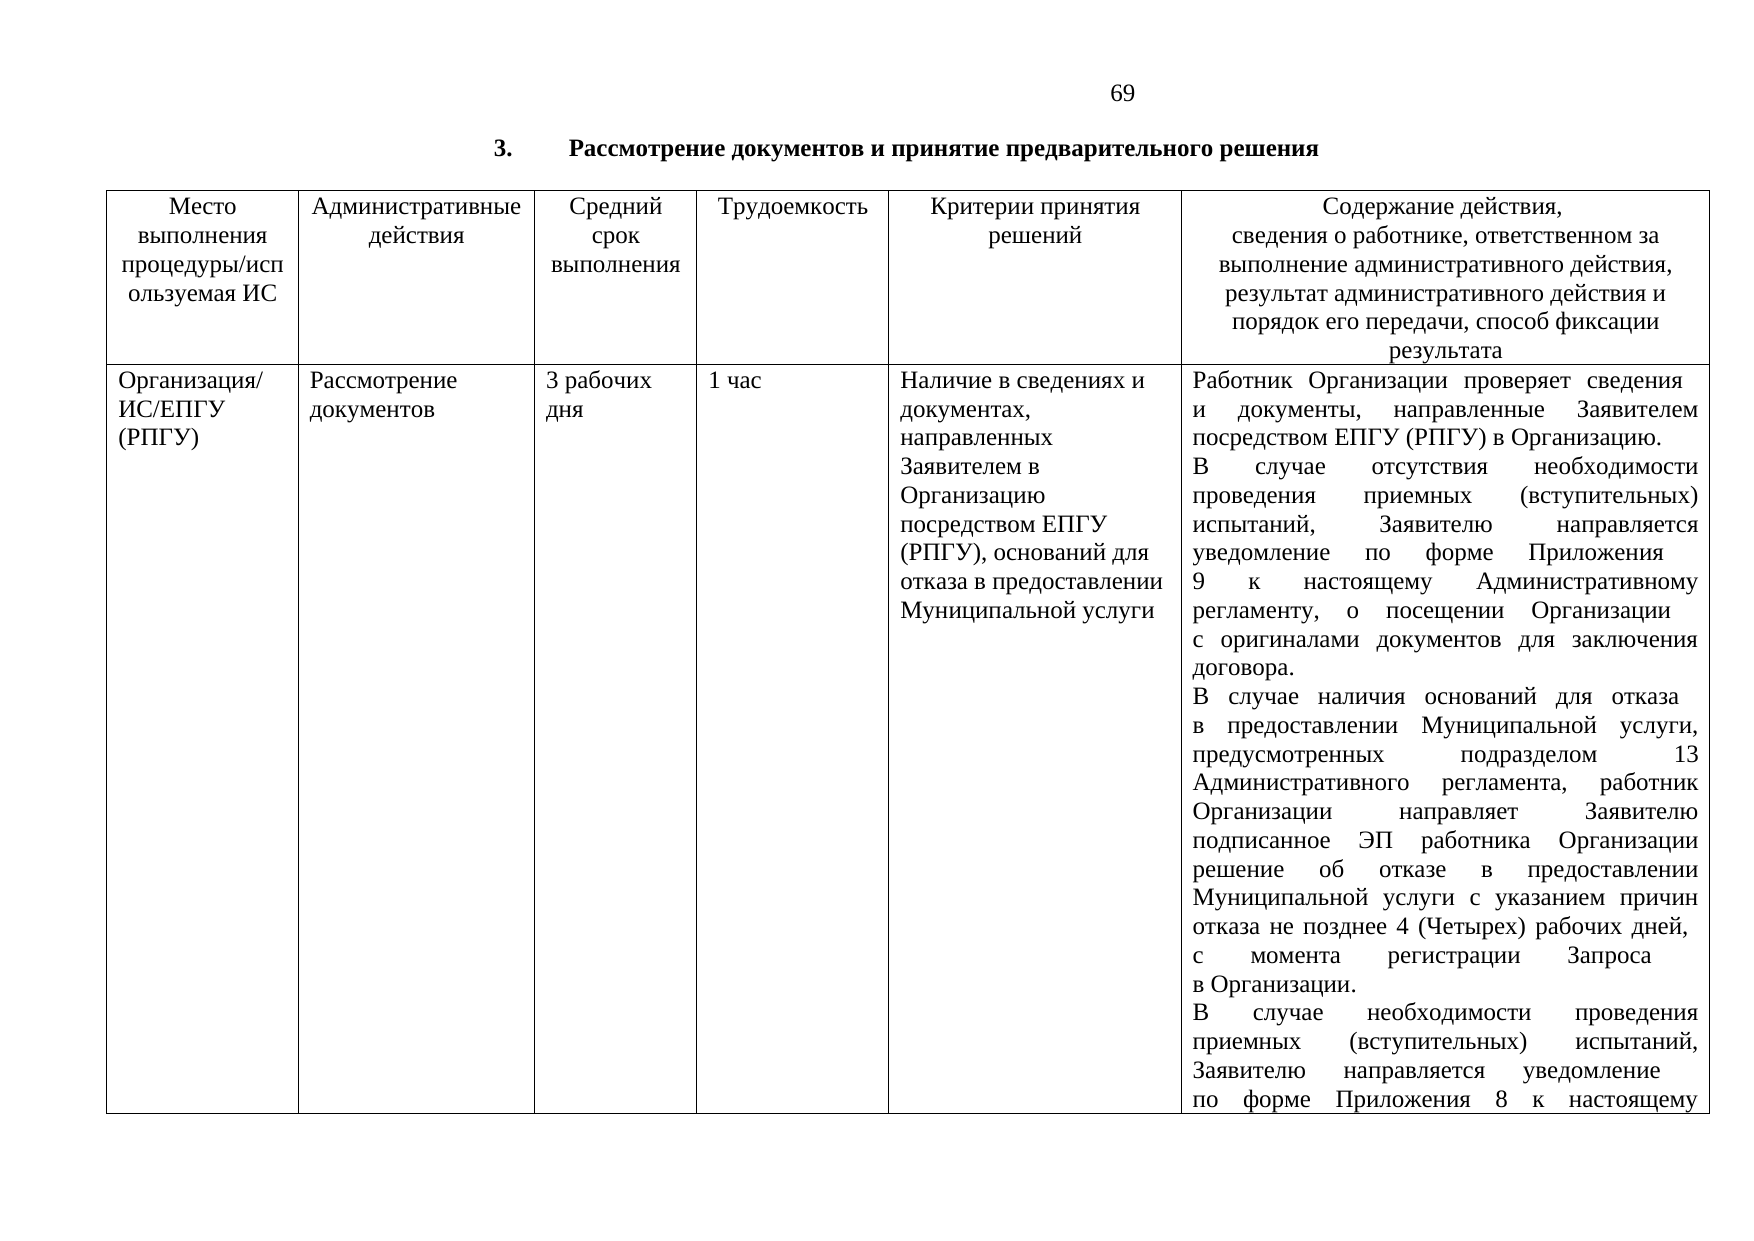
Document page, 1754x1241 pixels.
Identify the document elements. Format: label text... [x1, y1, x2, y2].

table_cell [299, 365, 534, 1112]
list Рассмотрение документов и принятие предварительного решения [118, 133, 1695, 162]
table_header Критерии принятия решений [889, 191, 1181, 364]
table_header Содержание действия, сведения о работнике, ответственном за выполнение административного действия, результат административного действия и порядок его передачи, способ фиксации результата [1182, 191, 1709, 364]
table_header Административные действия [299, 191, 534, 364]
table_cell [1182, 365, 1709, 1112]
table_cell 3 рабочих дня [535, 365, 696, 1112]
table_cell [107, 365, 298, 1112]
table_header Трудоемкость [697, 191, 888, 364]
table_header Место выполнения процедуры/используемая ИС [107, 191, 298, 364]
table_cell 1 час [697, 365, 888, 1112]
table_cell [889, 365, 1181, 1112]
table_header Средний срок выполнения [535, 191, 696, 364]
